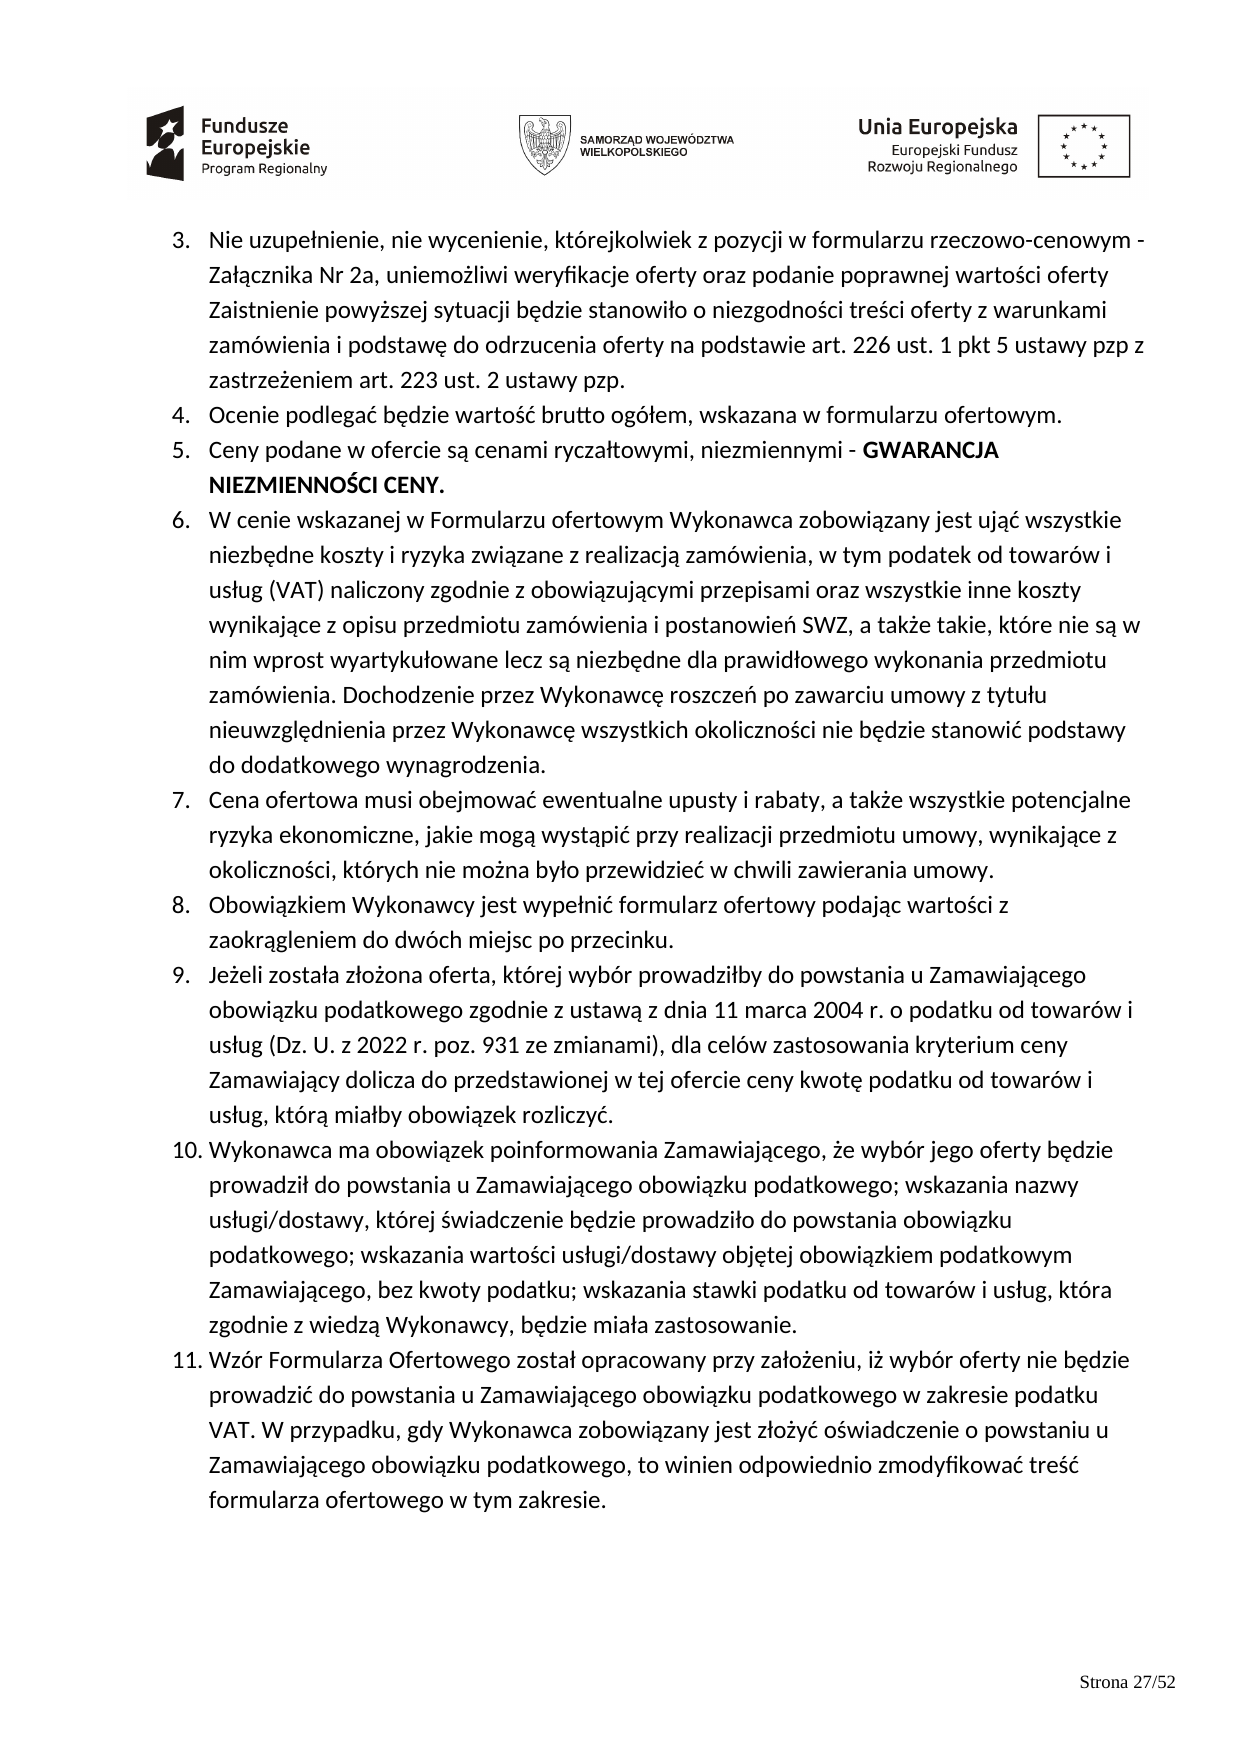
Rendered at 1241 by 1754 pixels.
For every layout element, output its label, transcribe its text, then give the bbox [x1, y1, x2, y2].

picture [127, 87, 1150, 200]
list Wzór Formularza Ofertowego został opracowany przy założeniu, iż wybór oferty nie będzie prowadzić do powstania u Zamawiającego obowiązku podatkowego w zakresie podatku VAT. W przypadku, gdy Wykonawca zobowiązany jest złożyć oświadczenie o powstaniu u Zamawiającego obowiązku podatkowego, to winien odpowiednio zmodyfikować treść formularza ofertowego w tym zakresie. [172, 1344, 1152, 1515]
list Ocenie podlegać będzie wartość brutto ogółem, wskazana w formularzu ofertowym. [172, 399, 1152, 430]
list Nie uzupełnienie, nie wycenienie, którejkolwiek z pozycji w formularzu rzeczowo-cenowym - Załącznika Nr 2a, uniemożliwi weryfikacje oferty oraz podanie poprawnej wartości oferty Zaistnienie powyższej sytuacji będzie stanowiło o niezgodności treści oferty z warunkami zamówienia i podstawę do odrzucenia oferty na podstawie art. 226 ust. 1 pkt 5 ustawy pzp z zastrzeżeniem art. 223 ust. 2 ustawy pzp. [172, 224, 1152, 395]
list Ceny podane w ofercie są cenami ryczałtowymi, niezmiennymi - GWARANCJA NIEZMIENNOŚCI CENY. [172, 434, 1152, 500]
list Obowiązkiem Wykonawcy jest wypełnić formularz ofertowy podając wartości z zaokrągleniem do dwóch miejsc po przecinku. [172, 889, 1152, 955]
list W cenie wskazanej w Formularzu ofertowym Wykonawca zobowiązany jest ująć wszystkie niezbędne koszty i ryzyka związane z realizacją zamówienia, w tym podatek od towarów i usług (VAT) naliczony zgodnie z obowiązującymi przepisami oraz wszystkie inne koszty wynikające z opisu przedmiotu zamówienia i postanowień SWZ, a także takie, które nie są w nim wprost wyartykułowane lecz są niezbędne dla prawidłowego wykonania przedmiotu zamówienia. Dochodzenie przez Wykonawcę roszczeń po zawarciu umowy z tytułu nieuwzględnienia przez Wykonawcę wszystkich okoliczności nie będzie stanowić podstawy do dodatkowego wynagrodzenia. [172, 504, 1152, 780]
list Cena ofertowa musi obejmować ewentualne upusty i rabaty, a także wszystkie potencjalne ryzyka ekonomiczne, jakie mogą wystąpić przy realizacji przedmiotu umowy, wynikające z okoliczności, których nie można było przewidzieć w chwili zawierania umowy. [172, 784, 1152, 885]
list Jeżeli została złożona oferta, której wybór prowadziłby do powstania u Zamawiającego obowiązku podatkowego zgodnie z ustawą z dnia 11 marca 2004 r. o podatku od towarów i usług (Dz. U. z 2022 r. poz. 931 ze zmianami), dla celów zastosowania kryterium ceny Zamawiający dolicza do przedstawionej w tej ofercie ceny kwotę podatku od towarów i usług, którą miałby obowiązek rozliczyć. [172, 959, 1152, 1130]
list Wykonawca ma obowiązek poinformowania Zamawiającego, że wybór jego oferty będzie prowadził do powstania u Zamawiającego obowiązku podatkowego; wskazania nazwy usługi/dostawy, której świadczenie będzie prowadziło do powstania obowiązku podatkowego; wskazania wartości usługi/dostawy objętej obowiązkiem podatkowym Zamawiającego, bez kwoty podatku; wskazania stawki podatku od towarów i usług, która zgodnie z wiedzą Wykonawcy, będzie miała zastosowanie. [172, 1134, 1152, 1340]
